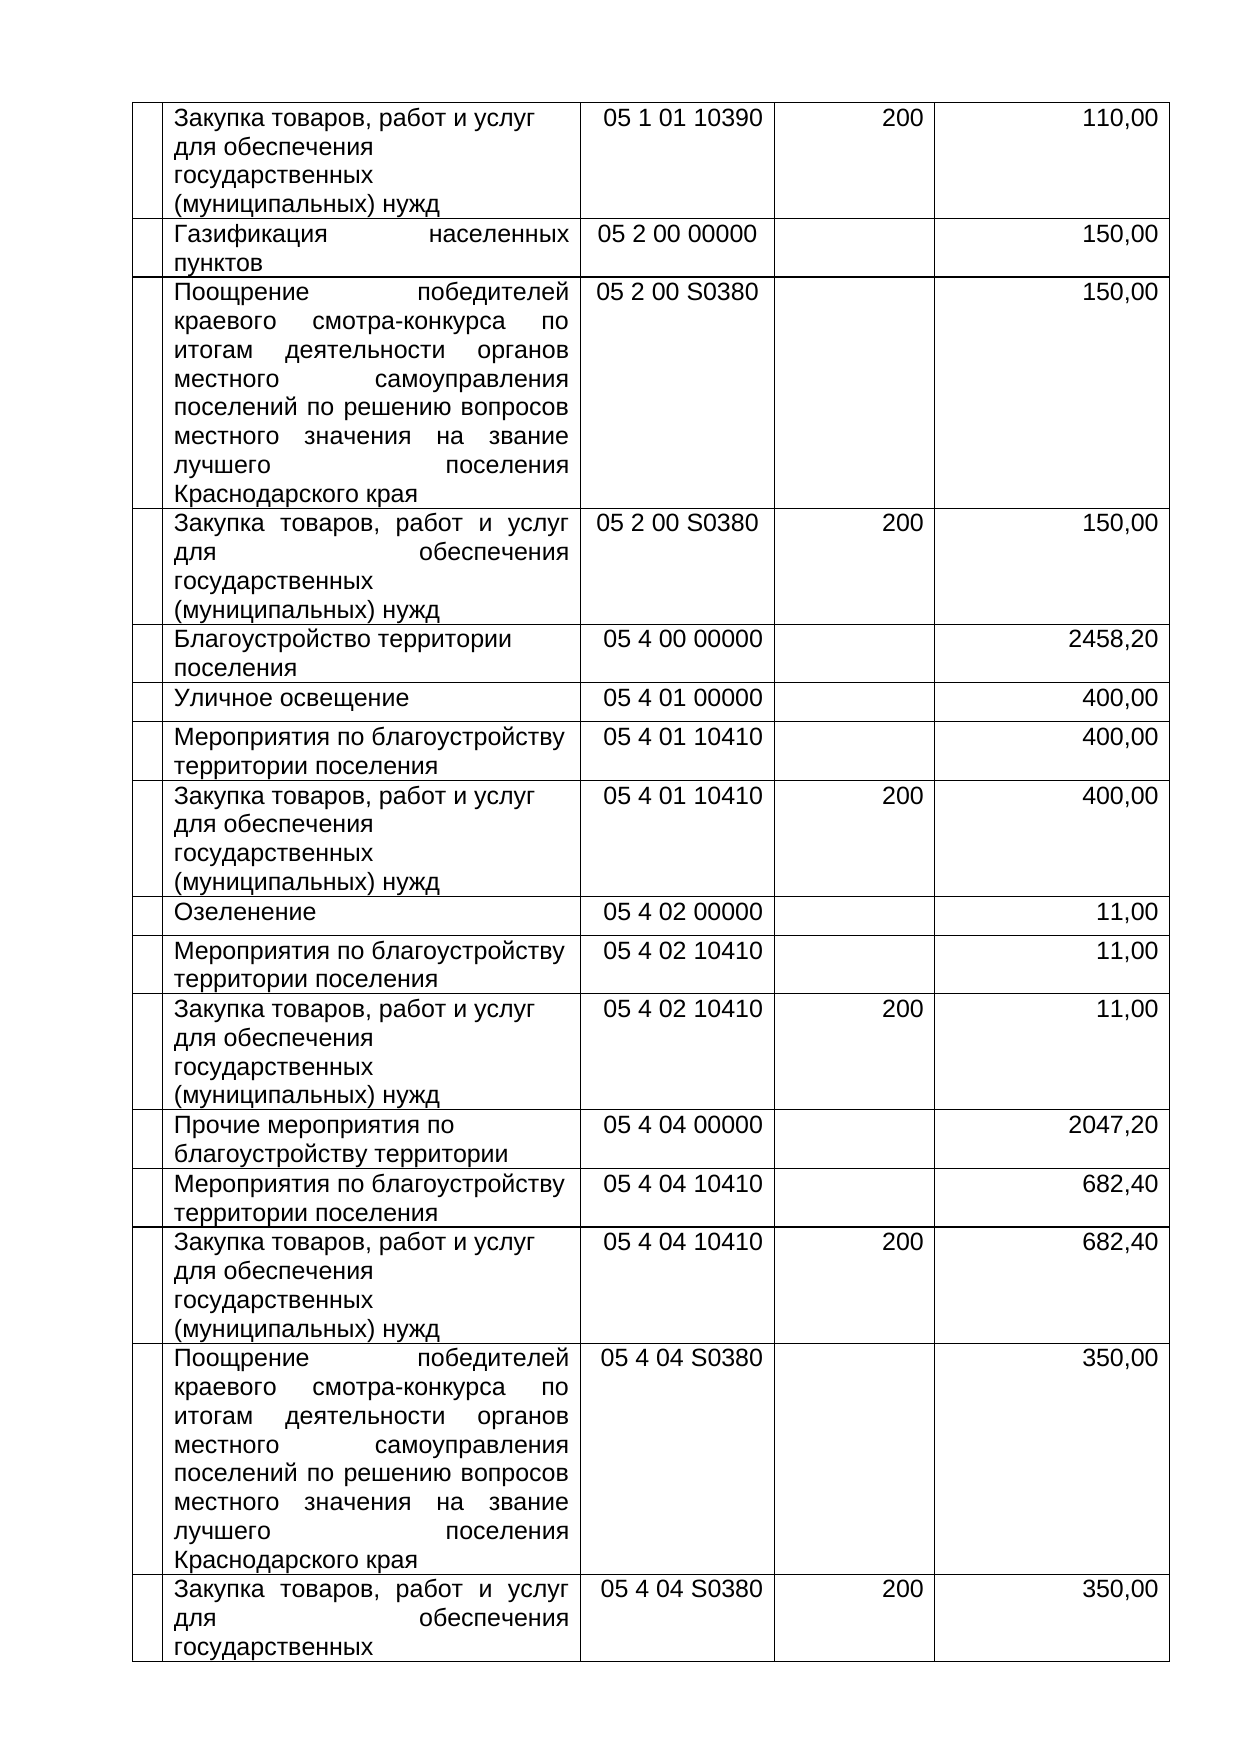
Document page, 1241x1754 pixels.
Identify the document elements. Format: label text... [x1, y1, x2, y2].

table_cell [133, 1344, 162, 1573]
table_cell 05 4 04 S0380 [581, 1344, 774, 1573]
table_cell 05 4 01 10410 [581, 722, 774, 779]
table_cell [133, 781, 162, 896]
table_cell [133, 103, 162, 218]
table_cell 682,40 [935, 1228, 1169, 1342]
table_cell 05 2 00 S0380 [581, 278, 774, 507]
table_cell [133, 1110, 162, 1168]
table_cell 2458,20 [935, 625, 1169, 682]
table_cell 350,00 [935, 1344, 1169, 1573]
table_cell 11,00 [935, 936, 1169, 993]
table_cell [133, 509, 162, 623]
table_cell Благоустройство территории поселения [163, 625, 580, 682]
table_cell [133, 683, 162, 721]
table_cell 05 1 01 10390 [581, 103, 774, 218]
table_cell Поощрение победителей краевого смотра-конкурса по итогам деятельности органов местного самоуправления поселений по решению вопросов местного значения на звание лучшего поселения Краснодарского края [163, 278, 580, 507]
table_cell [775, 897, 934, 935]
table_cell Прочие мероприятия по благоустройству территории [163, 1110, 580, 1168]
table_cell Мероприятия по благоустройству территории поселения [163, 936, 580, 993]
table_cell 05 4 01 00000 [581, 683, 774, 721]
table_cell Газификация населенных пунктов [163, 219, 580, 276]
table_cell Закупка товаров, работ и услуг для обеспечения государственных (муниципальных) нужд [163, 103, 580, 218]
table_cell 200 [775, 1228, 934, 1342]
table_cell 11,00 [935, 994, 1169, 1109]
table_cell [775, 625, 934, 682]
table_cell [775, 722, 934, 779]
table_cell 400,00 [935, 781, 1169, 896]
table_cell [775, 278, 934, 507]
table_cell [775, 219, 934, 276]
table_cell Закупка товаров, работ и услуг для обеспечения государственных (муниципальных) нужд [163, 509, 580, 623]
table_cell [133, 994, 162, 1109]
table_cell 200 [775, 509, 934, 623]
table_cell 05 4 00 00000 [581, 625, 774, 682]
table_cell [133, 722, 162, 779]
table_cell [133, 1228, 162, 1342]
table_cell Уличное освещение [163, 683, 580, 721]
table_cell 200 [775, 781, 934, 896]
table_cell [133, 1169, 162, 1226]
table_cell 05 4 04 10410 [581, 1169, 774, 1226]
table_cell [775, 683, 934, 721]
table_cell [775, 1344, 934, 1573]
table_cell 11,00 [935, 897, 1169, 935]
table_cell Закупка товаров, работ и услуг для обеспечения государственных (муниципальных) нужд [163, 1228, 580, 1342]
table_cell [133, 219, 162, 276]
table_cell [133, 278, 162, 507]
table_cell Мероприятия по благоустройству территории поселения [163, 1169, 580, 1226]
table_cell Закупка товаров, работ и услуг для обеспечения государственных (муниципальных) нужд [163, 781, 580, 896]
table_cell 05 4 04 00000 [581, 1110, 774, 1168]
table_cell 150,00 [935, 278, 1169, 507]
table_cell [133, 936, 162, 993]
table_cell 200 [775, 1575, 934, 1661]
table_cell Закупка товаров, работ и услуг для обеспечения государственных (муниципальных) нужд [163, 994, 580, 1109]
table_cell 682,40 [935, 1169, 1169, 1226]
table_cell [775, 936, 934, 993]
table_cell 400,00 [935, 722, 1169, 779]
table_cell [133, 897, 162, 935]
table_cell 05 4 04 S0380 [581, 1575, 774, 1661]
table_cell 150,00 [935, 219, 1169, 276]
table_cell Озеленение [163, 897, 580, 935]
table_cell [775, 1169, 934, 1226]
table_cell 150,00 [935, 509, 1169, 623]
table_cell 200 [775, 994, 934, 1109]
table_cell 2047,20 [935, 1110, 1169, 1168]
table_cell Мероприятия по благоустройству территории поселения [163, 722, 580, 779]
table_cell 05 4 02 00000 [581, 897, 774, 935]
table_cell 110,00 [935, 103, 1169, 218]
table_cell 350,00 [935, 1575, 1169, 1661]
table_cell 200 [775, 103, 934, 218]
table_cell 05 2 00 00000 [581, 219, 774, 276]
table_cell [163, 1575, 580, 1661]
table_cell 05 4 01 10410 [581, 781, 774, 896]
table_cell 05 4 02 10410 [581, 994, 774, 1109]
table_cell [133, 625, 162, 682]
table_cell [775, 1110, 934, 1168]
table_cell 05 2 00 S0380 [581, 509, 774, 623]
table_cell 05 4 02 10410 [581, 936, 774, 993]
table_cell [133, 1575, 162, 1661]
table_cell 05 4 04 10410 [581, 1228, 774, 1342]
table_cell 400,00 [935, 683, 1169, 721]
table_cell Поощрение победителей краевого смотра-конкурса по итогам деятельности органов местного самоуправления поселений по решению вопросов местного значения на звание лучшего поселения Краснодарского края [163, 1344, 580, 1573]
